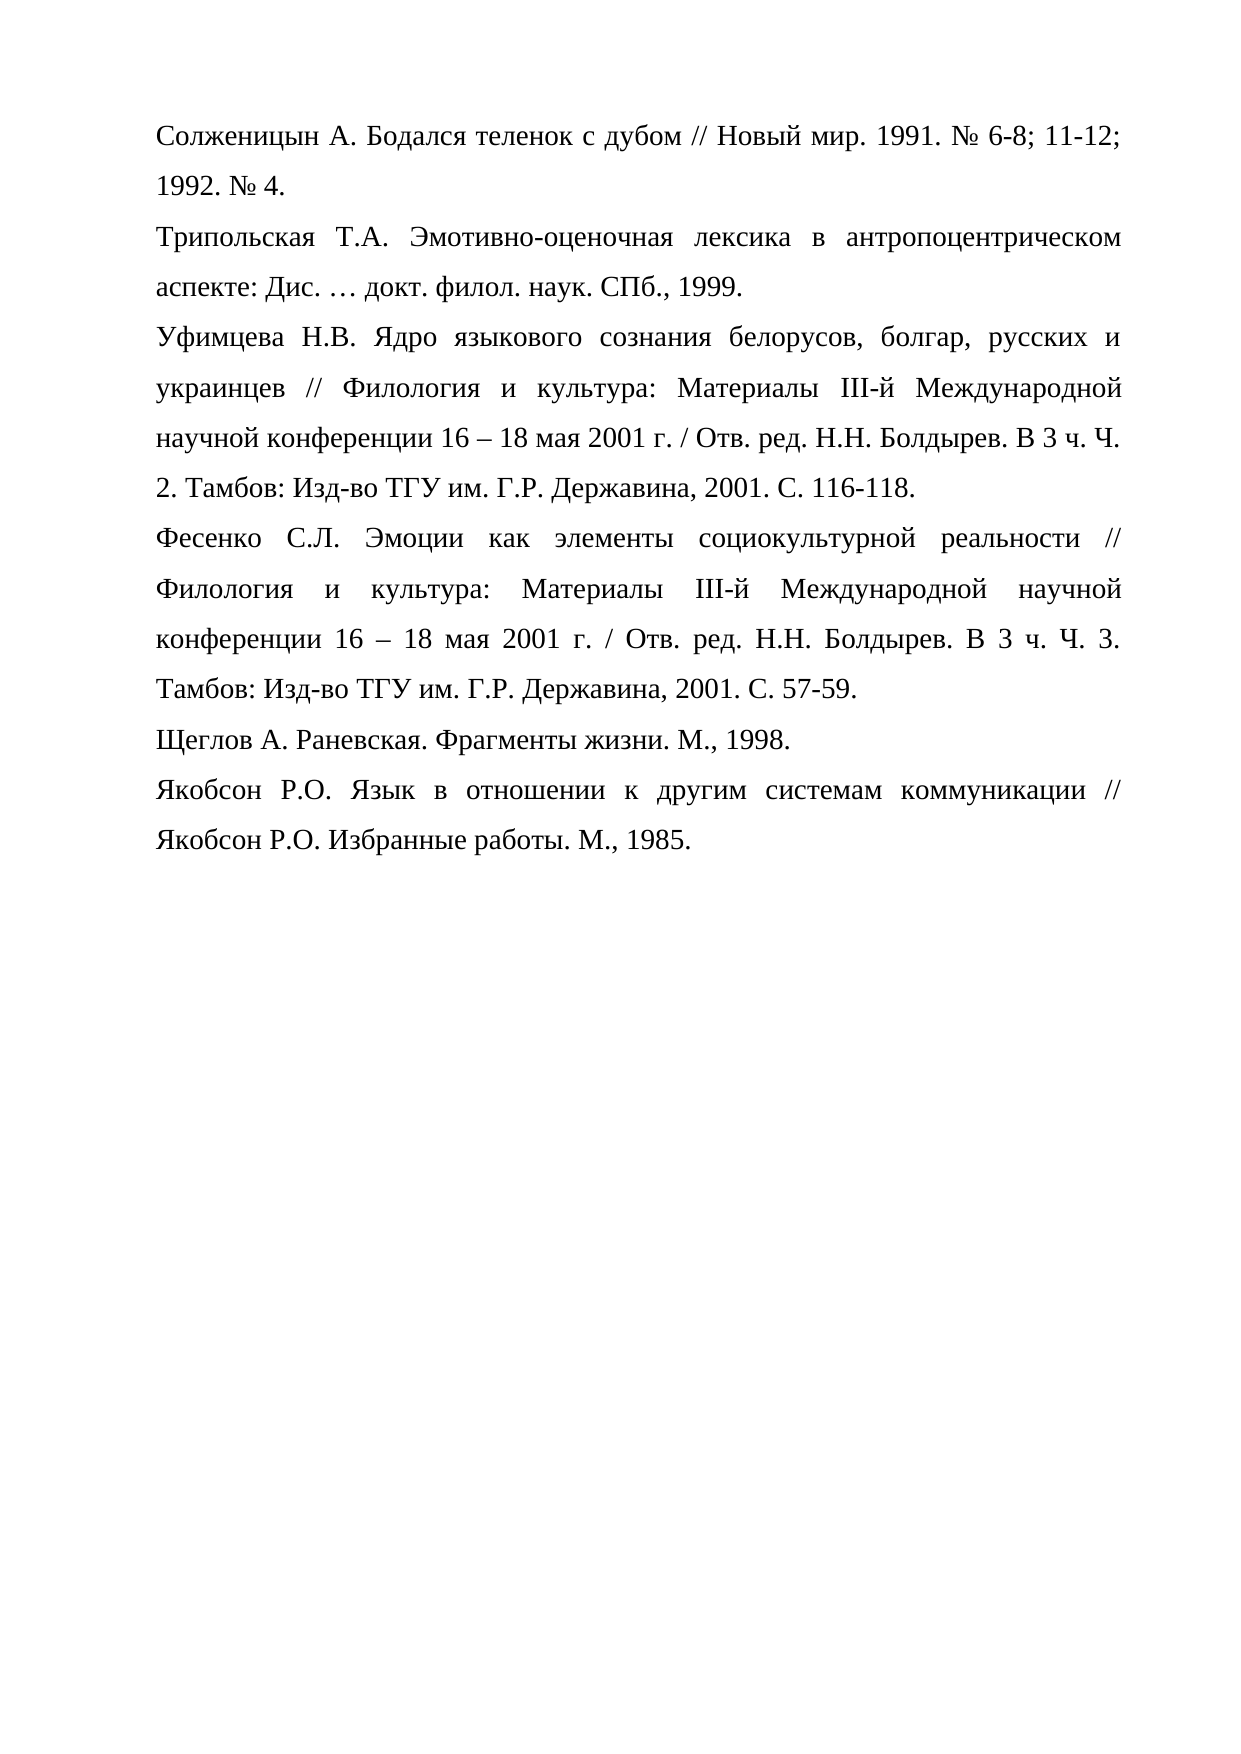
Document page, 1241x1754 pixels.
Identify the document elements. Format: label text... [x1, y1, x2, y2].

text Трипольская Т.А. Эмотивно-оценочная лексика в антропоцентрическом аспекте: Дис. … докт. филол. наук. СПб., 1999. [156, 219, 1122, 303]
text Уфимцева Н.В. Ядро языкового сознания белорусов, болгар, русских и украинцев // Филология и культура: Материалы III-й Международной научной конференции 16 – 18 мая 2001 г. / Отв. ред. Н.Н. Болдырев. В 3 ч. Ч. 2. Тамбов: Изд-во ТГУ им. Г.Р. Державина, 2001. С. 116-118. [156, 319, 1122, 504]
text Солженицын А. Бодался теленок с дубом // Новый мир. 1991. № 6-8; 11-12; 1992. № 4. [156, 118, 1122, 202]
text Якобсон Р.О. Язык в отношении к другим системам коммуникации // Якобсон Р.О. Избранные работы. М., 1985. [156, 772, 1122, 856]
text Щеглов А. Раневская. Фрагменты жизни. М., 1998. [156, 722, 1122, 755]
text Фесенко С.Л. Эмоции как элементы социокультурной реальности // Филология и культура: Материалы III-й Международной научной конференции 16 – 18 мая 2001 г. / Отв. ред. Н.Н. Болдырев. В 3 ч. Ч. 3. Тамбов: Изд-во ТГУ им. Г.Р. Державина, 2001. С. 57-59. [156, 521, 1122, 705]
